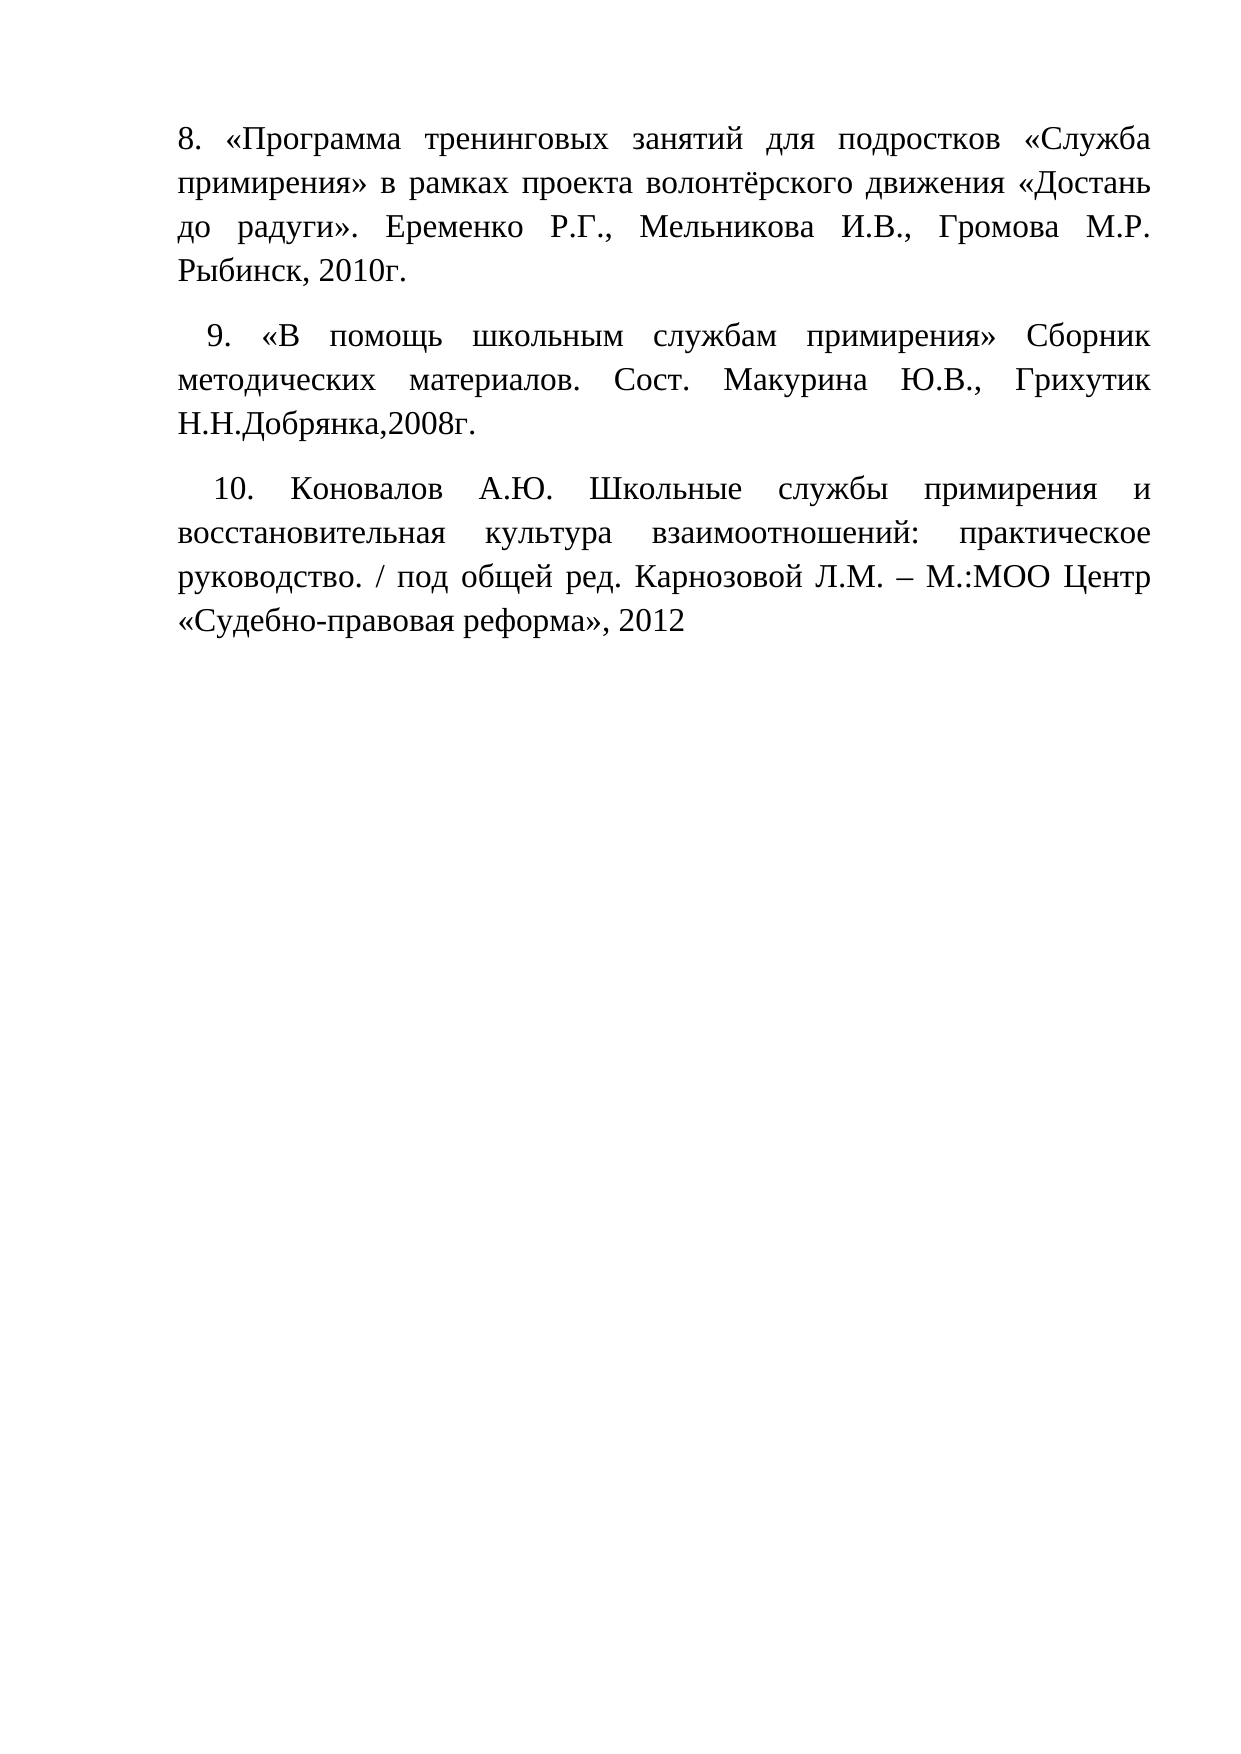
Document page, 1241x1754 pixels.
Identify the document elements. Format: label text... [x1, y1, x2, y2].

text 9. «В помощь школьным службам примирения» Сборник методических материалов. Сост. Макурина Ю.В., Грихутик Н.Н.Добрянка,2008г. [177, 315, 1152, 442]
text 10. Коновалов А.Ю. Школьные службы примирения и восстановительная культура взаимоотношений: практическое руководство. / под общей ред. Карнозовой Л.М. – М.:МОО Центр «Судебно-правовая реформа», 2012 [177, 468, 1152, 639]
text 8. «Программа тренинговых занятий для подростков «Служба примирения» в рамках проекта волонтёрского движения «Достань до радуги». Еременко Р.Г., Мельникова И.В., Громова М.Р. Рыбинск, 2010г. [177, 118, 1152, 289]
